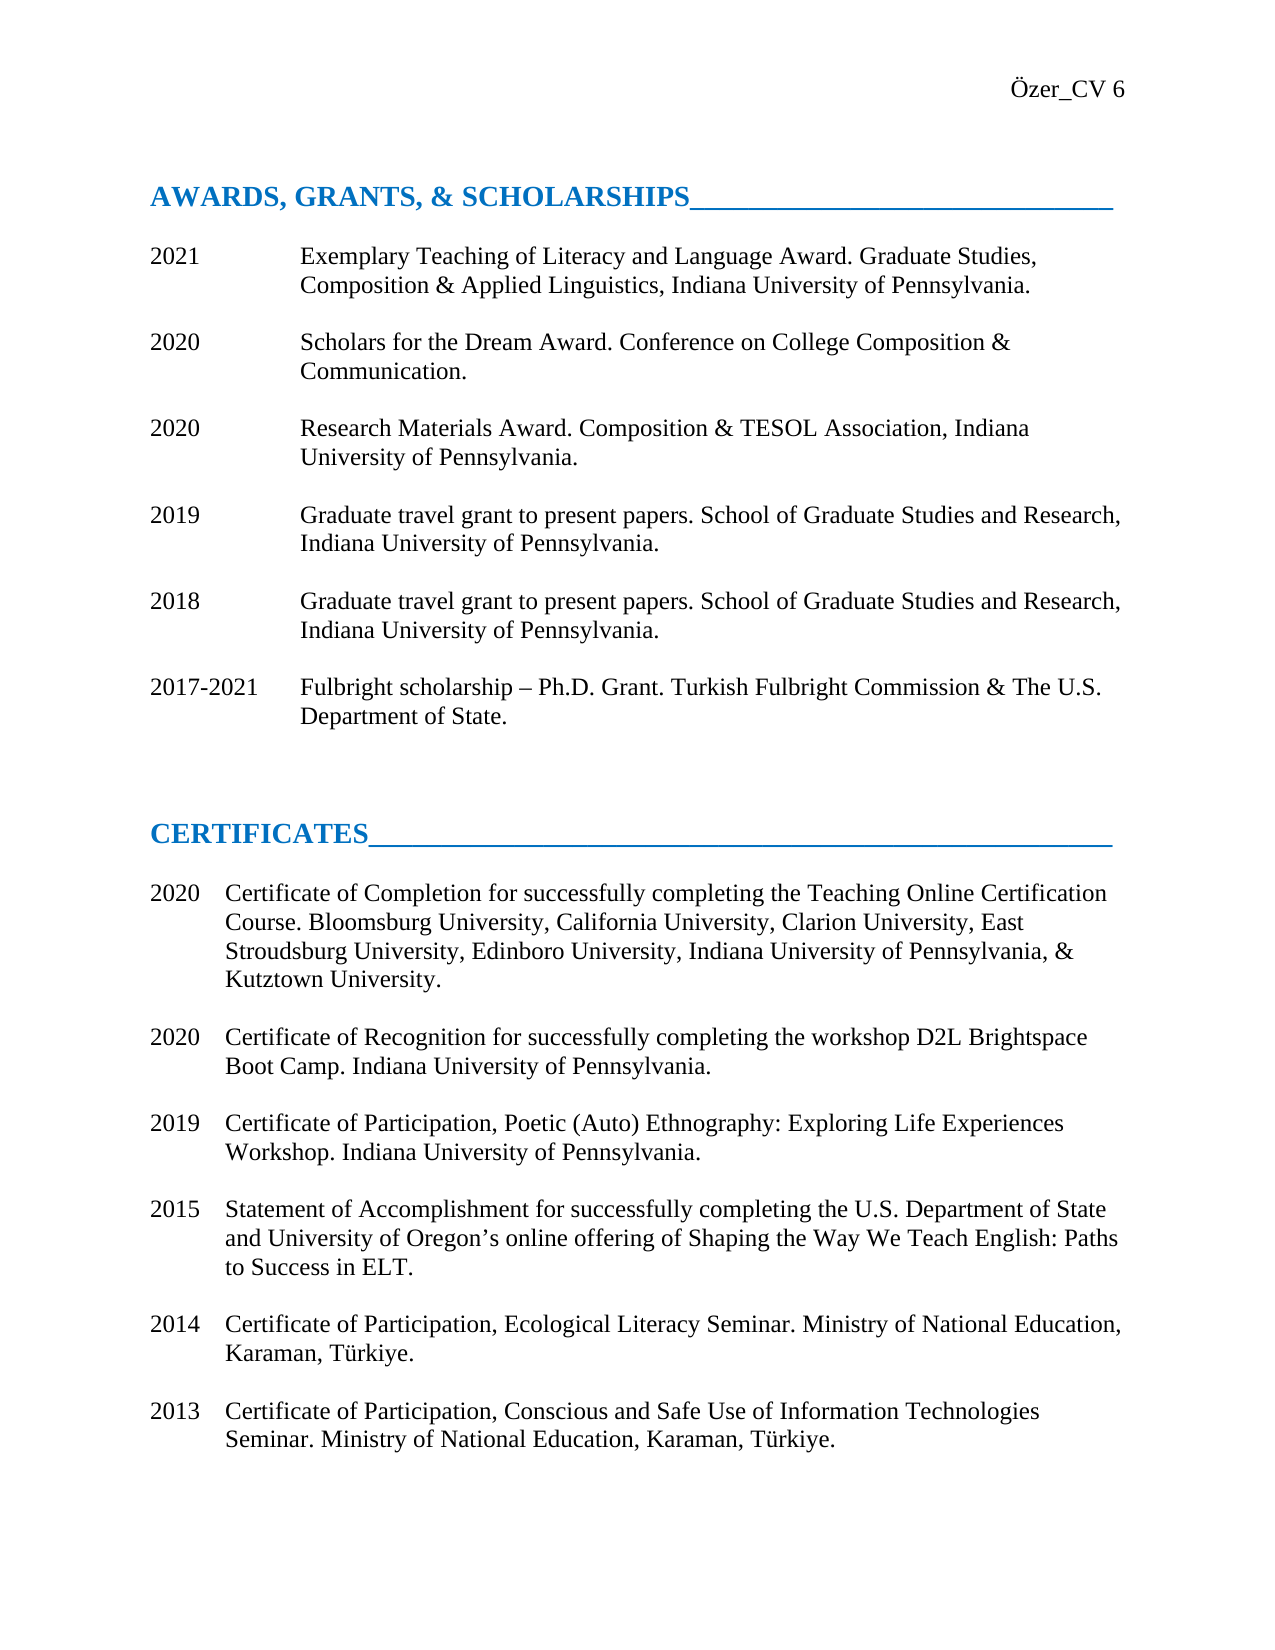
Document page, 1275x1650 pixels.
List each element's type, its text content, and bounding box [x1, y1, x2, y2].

text Kutztown University. [150, 964, 1125, 993]
text 2015 Statement of Accomplishment for successfully completing the U.S. Department of State [150, 1194, 1125, 1223]
text AWARDS, GRANTS, & SCHOLARSHIPS_____________________________ [150, 179, 1125, 212]
text 2020 Certificate of Completion for successfully completing the Teaching Online Certification [150, 878, 1125, 907]
text 2021 Exemplary Teaching of Literacy and Language Award. Graduate Studies, Composition & Applied Linguistics, Indiana University of Pennsylvania. [150, 241, 1125, 298]
text 2013 Certificate of Participation, Conscious and Safe Use of Information Technologies [150, 1396, 1125, 1424]
text 2018 Graduate travel grant to present papers. School of Graduate Studies and Research, Indiana University of Pennsylvania. [150, 586, 1125, 643]
text Course. Bloomsburg University, California University, Clarion University, East [150, 907, 1125, 936]
text and University of Oregon’s online offering of Shaping the Way We Teach English: Paths [150, 1223, 1125, 1252]
text 2019 Graduate travel grant to present papers. School of Graduate Studies and Research, Indiana University of Pennsylvania. [150, 500, 1125, 557]
text 2019 Certificate of Participation, Poetic (Auto) Ethnography: Exploring Life Experiences [150, 1108, 1125, 1137]
text Workshop. Indiana University of Pennsylvania. [150, 1137, 1125, 1166]
text Seminar. Ministry of National Education, Karaman, Türkiye. [150, 1424, 1125, 1453]
text CERTIFICATES___________________________________________________ [150, 816, 1125, 849]
text 2020 Research Materials Award. Composition & TESOL Association, Indiana University of Pennsylvania. [150, 413, 1125, 471]
text Department of State. [225, 701, 1125, 730]
text Karaman, Türkiye. [150, 1338, 1125, 1367]
text Stroudsburg University, Edinboro University, Indiana University of Pennsylvania, & [150, 936, 1125, 964]
text 2020 Certificate of Recognition for successfully completing the workshop D2L Brightspace [150, 1022, 1125, 1051]
text to Success in ELT. [150, 1252, 1125, 1281]
text 2020 Scholars for the Dream Award. Conference on College Composition & Communication. [150, 327, 1125, 385]
text 2014 Certificate of Participation, Ecological Literacy Seminar. Ministry of National Education, [150, 1309, 1125, 1338]
text 2017-2021 Fulbright scholarship – Ph.D. Grant. Turkish Fulbright Commission & The U.S. [150, 672, 1125, 701]
text Boot Camp. Indiana University of Pennsylvania. [150, 1051, 1125, 1079]
